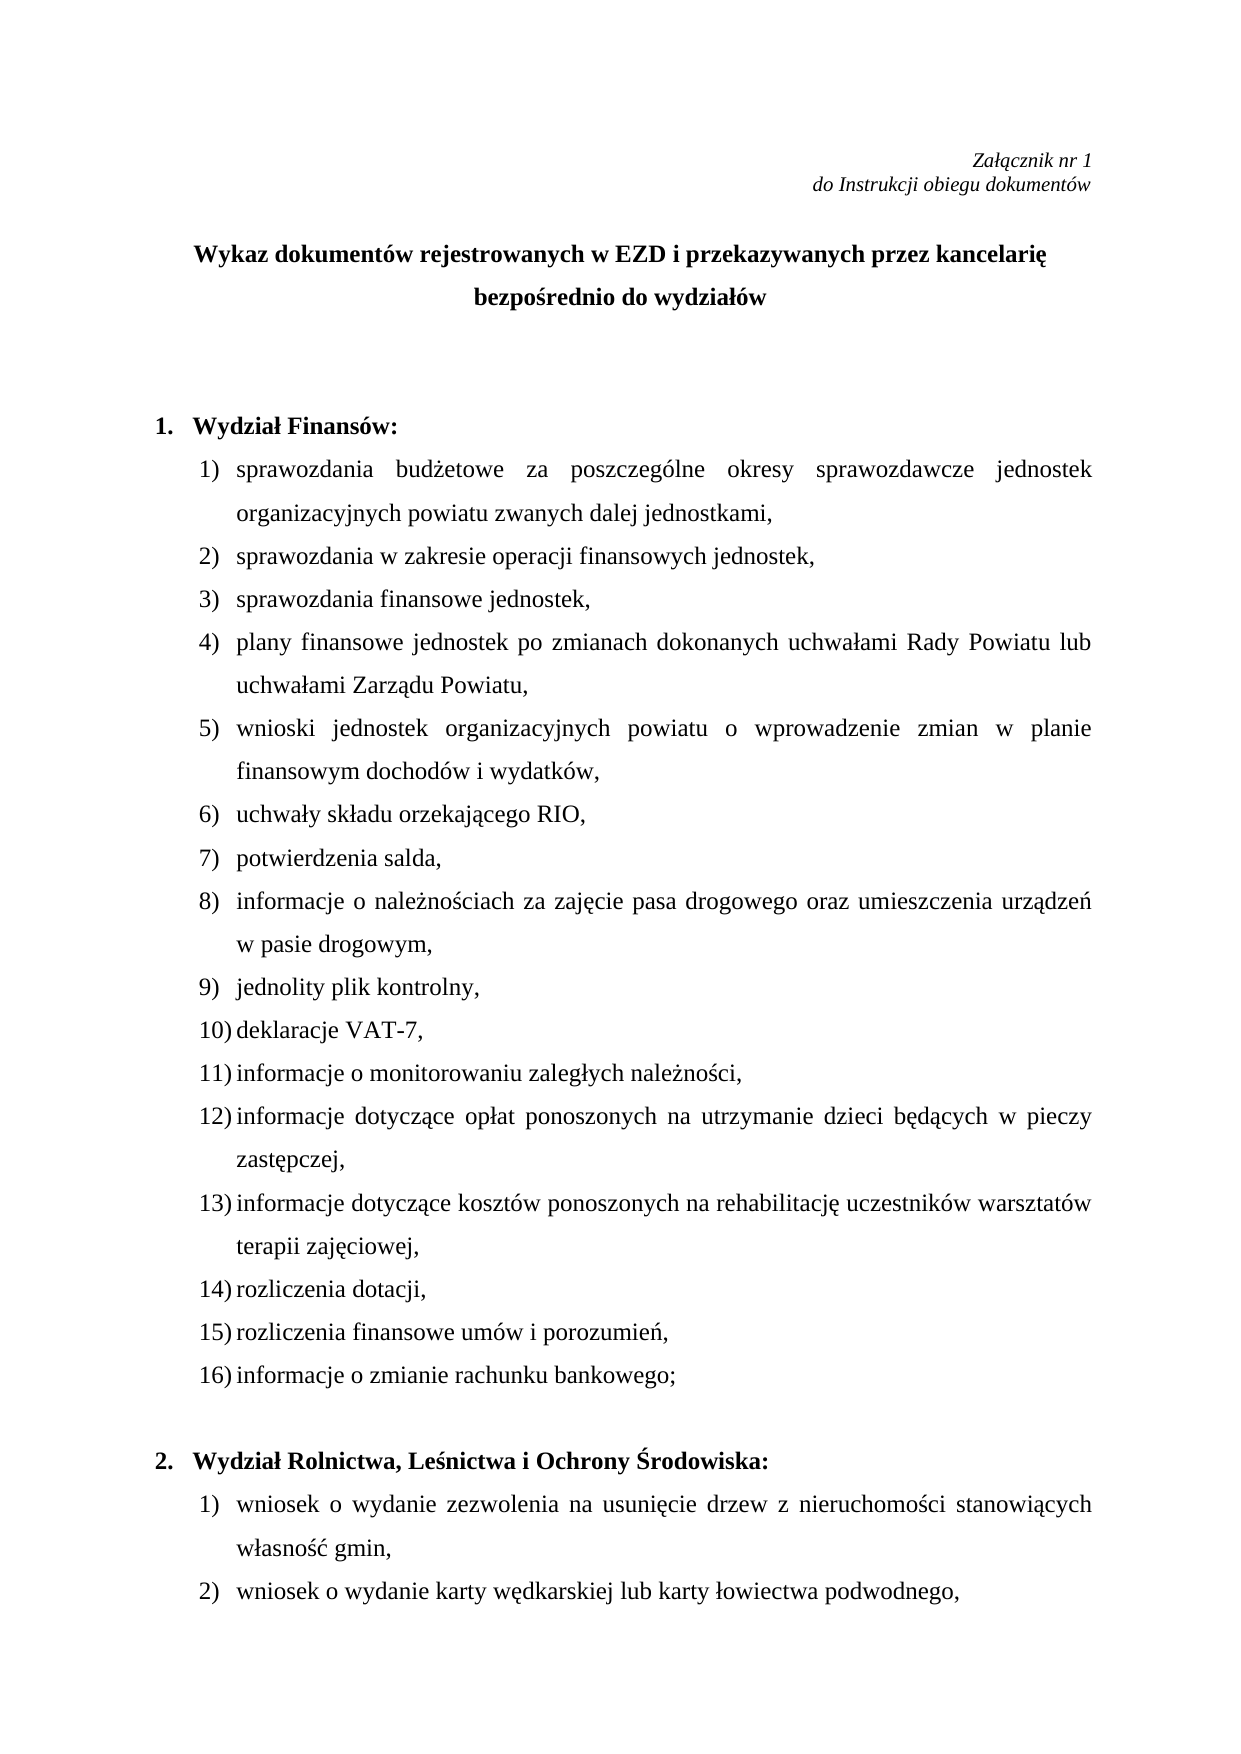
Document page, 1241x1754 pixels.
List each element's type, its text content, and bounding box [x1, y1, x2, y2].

list informacje dotyczące opłat ponoszonych na utrzymanie dzieci będących w pieczy zastępczej, [199, 1101, 1093, 1173]
list Wydział Rolnictwa, Leśnictwa i Ochrony Środowiska: [154, 1446, 1093, 1475]
list informacje o zmianie rachunku bankowego; [199, 1360, 1093, 1389]
list plany finansowe jednostek po zmianach dokonanych uchwałami Rady Powiatu lub uchwałami Zarządu Powiatu, [199, 627, 1093, 699]
list Wydział Finansów: [154, 411, 1093, 440]
list informacje o należnościach za zajęcie pasa drogowego oraz umieszczenia urządzeń w pasie drogowym, [199, 886, 1093, 958]
text do Instrukcji obiegu dokumentów [148, 172, 1093, 196]
text Załącznik nr 1 [148, 148, 1093, 172]
list jednolity plik kontrolny, [199, 972, 1093, 1001]
list wniosek o wydanie karty wędkarskiej lub karty łowiectwa podwodnego, [199, 1576, 1093, 1604]
list wniosek o wydanie zezwolenia na usunięcie drzew z nieruchomości stanowiących własność gmin, [199, 1489, 1093, 1561]
list rozliczenia dotacji, [199, 1274, 1093, 1303]
list sprawozdania finansowe jednostek, [199, 584, 1093, 613]
list wnioski jednostek organizacyjnych powiatu o wprowadzenie zmian w planie finansowym dochodów i wydatków, [199, 713, 1093, 785]
list rozliczenia finansowe umów i porozumień, [199, 1317, 1093, 1346]
list uchwały składu orzekającego RIO, [199, 799, 1093, 828]
list Wykaz dokumentów rejestrowanych w EZD i przekazywanych przez kancelarię bezpośrednio do wydziałów [148, 239, 1093, 311]
list informacje o monitorowaniu zaległych należności, [199, 1058, 1093, 1087]
list sprawozdania w zakresie operacji finansowych jednostek, [199, 541, 1093, 569]
list sprawozdania budżetowe za poszczególne okresy sprawozdawcze jednostek organizacyjnych powiatu zwanych dalej jednostkami, [199, 454, 1093, 526]
list potwierdzenia salda, [199, 843, 1093, 871]
list informacje dotyczące kosztów ponoszonych na rehabilitację uczestników warsztatów terapii zajęciowej, [199, 1188, 1093, 1259]
list deklaracje VAT-7, [199, 1015, 1093, 1044]
